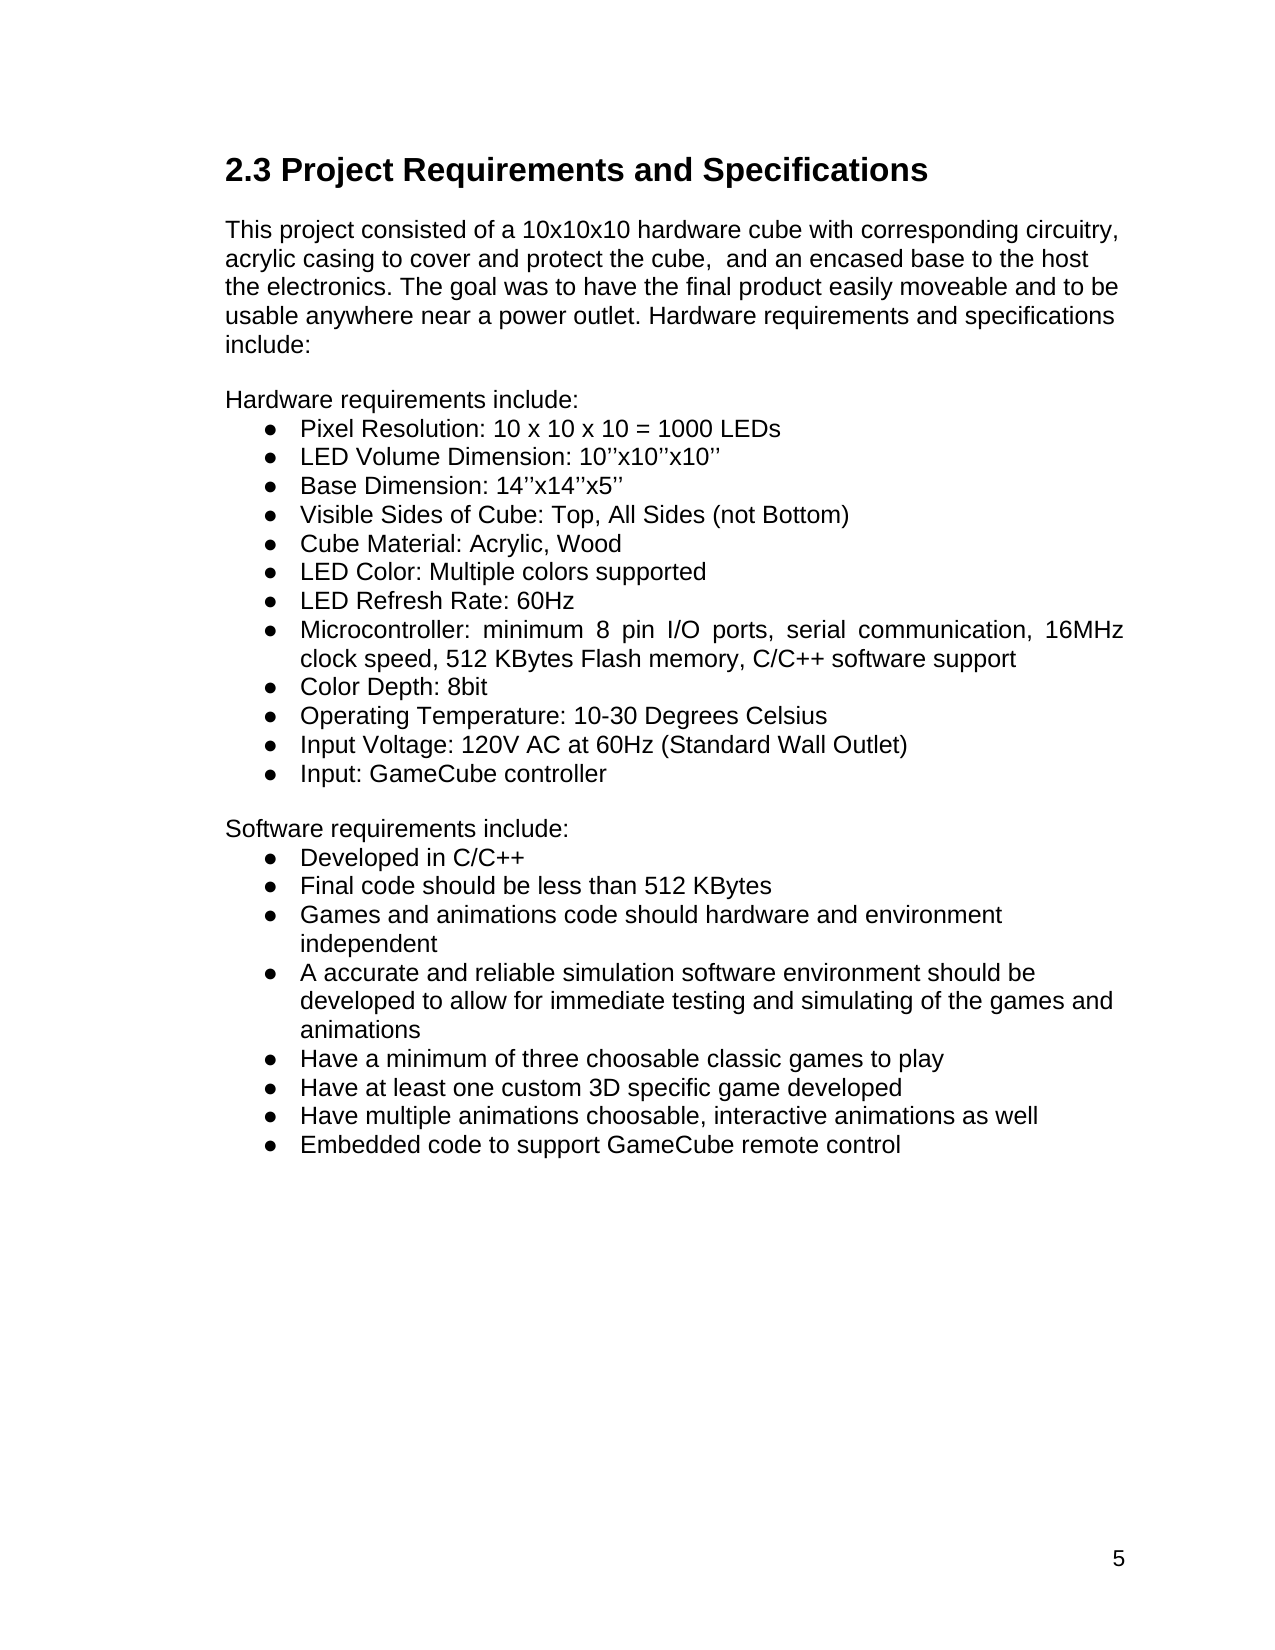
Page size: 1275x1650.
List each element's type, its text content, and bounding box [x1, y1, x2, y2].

list Developed in C/C++ [263, 842, 1125, 871]
text Hardware requirements include: [225, 385, 1125, 414]
list Embedded code to support GameCube remote control [263, 1130, 1125, 1159]
list Pixel Resolution: 10 x 10 x 10 = 1000 LEDs [263, 414, 1125, 442]
list Input Voltage: 120V AC at 60Hz (Standard Wall Outlet) [263, 730, 1125, 759]
list Have at least one custom 3D specific game developed [263, 1072, 1125, 1101]
text Software requirements include: [225, 814, 1125, 842]
list A accurate and reliable simulation software environment should be developed to allow for immediate testing and simulating of the games and animations [263, 957, 1125, 1044]
list Final code should be less than 512 KBytes [263, 871, 1125, 900]
list LED Volume Dimension: 10’’x10’’x10’’ [263, 442, 1125, 471]
list Microcontroller: minimum 8 pin I/O ports, serial communication, 16MHz clock speed, 512 KBytes Flash memory, C/C++ software support [263, 615, 1125, 672]
list Have a minimum of three choosable classic games to play [263, 1044, 1125, 1072]
list Color Depth: 8bit [263, 672, 1125, 701]
list Have multiple animations choosable, interactive animations as well [263, 1101, 1125, 1130]
list Operating Temperature: 10-30 Degrees Celsius [263, 701, 1125, 730]
list LED Refresh Rate: 60Hz [263, 586, 1125, 615]
text 2.3 Project Requirements and Specifications [225, 150, 1125, 188]
list Input: GameCube controller [263, 759, 1125, 787]
text This project consisted of a 10x10x10 hardware cube with corresponding circuitry, acrylic casing to cover and protect the cube, and an encased base to the host the electronics. The goal was to have the final product easily moveable and to be usable anywhere near a power outlet. Hardware requirements and specifications include: [225, 215, 1125, 358]
list Games and animations code should hardware and environment independent [263, 900, 1125, 957]
list Cube Material: Acrylic, Wood [263, 529, 1125, 557]
list Base Dimension: 14’’x14’’x5’’ [263, 471, 1125, 500]
list LED Color: Multiple colors supported [263, 557, 1125, 586]
list Visible Sides of Cube: Top, All Sides (not Bottom) [263, 500, 1125, 529]
